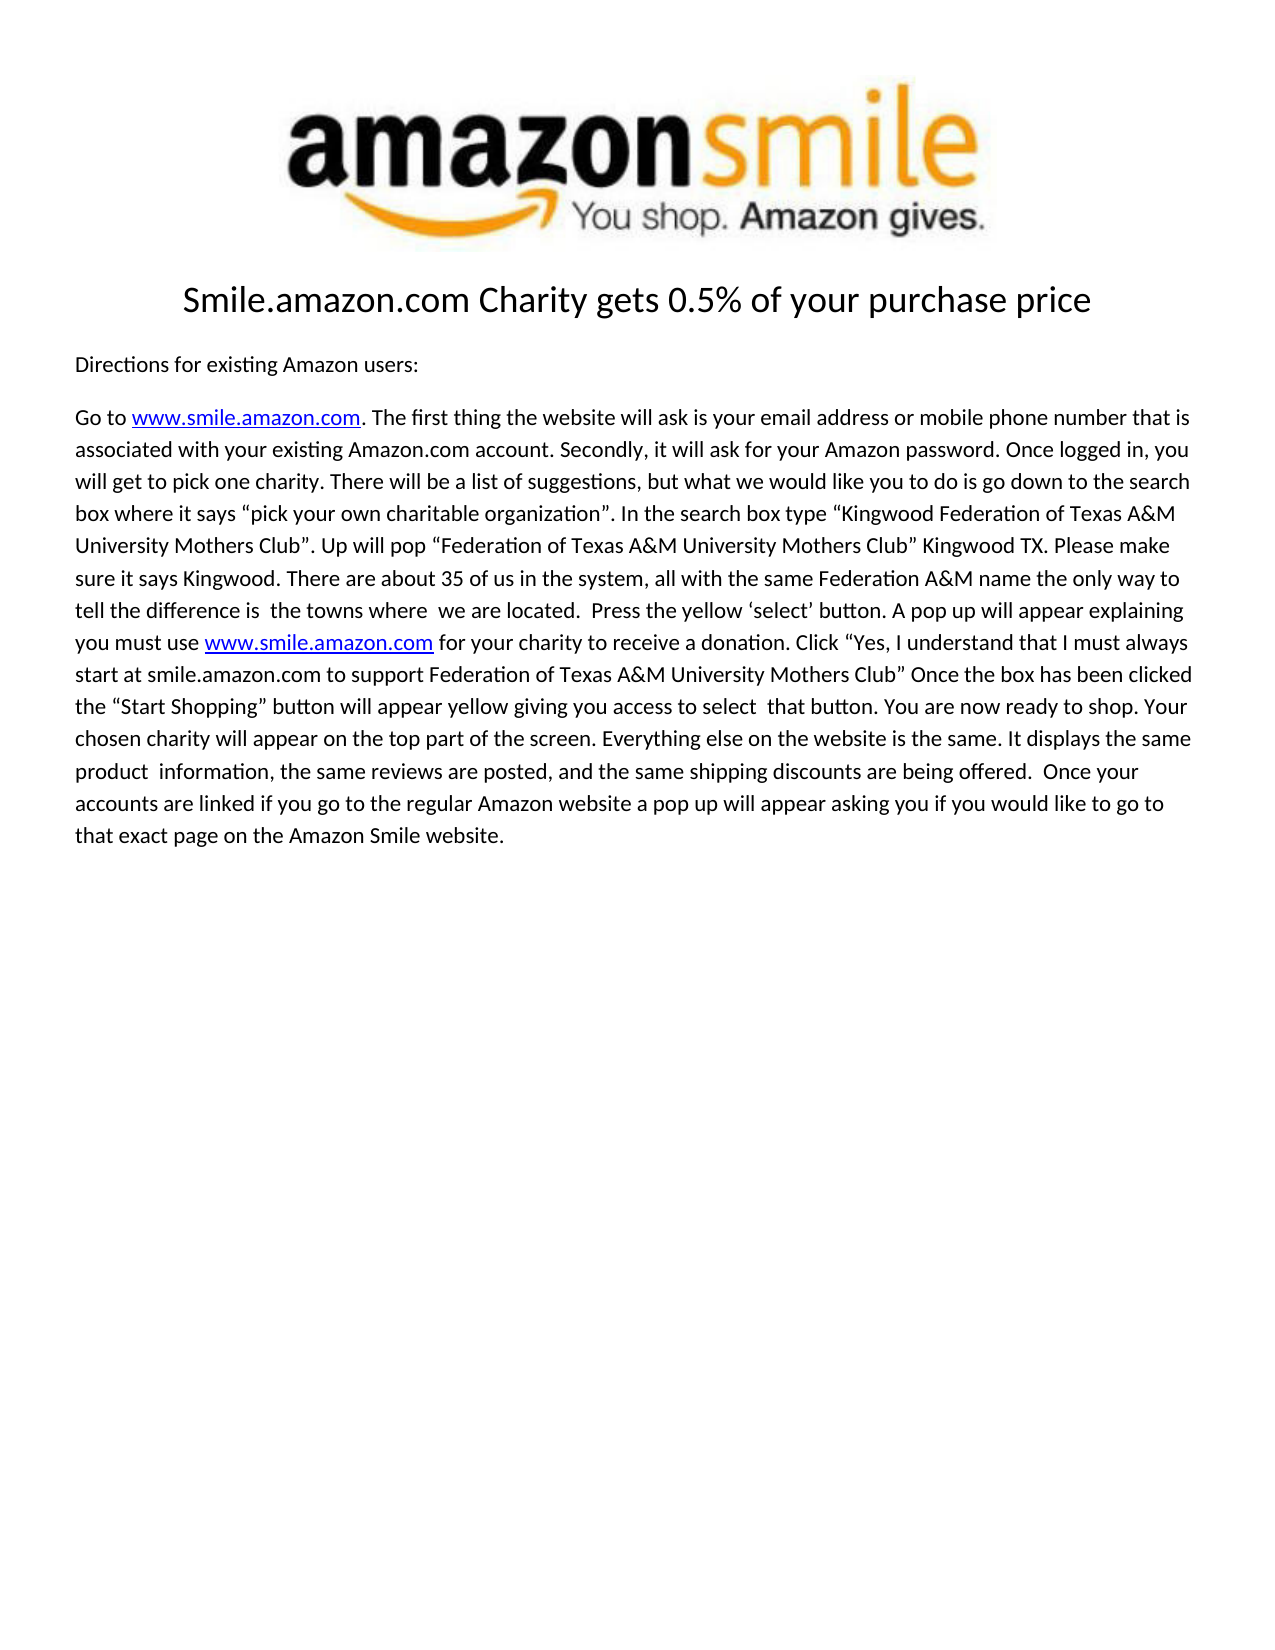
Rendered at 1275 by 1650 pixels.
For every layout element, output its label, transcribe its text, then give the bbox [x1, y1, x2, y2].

text Directions for existing Amazon users: [75, 350, 1200, 378]
text Go to www.smile.amazon.com. The first thing the website will ask is your email address or mobile phone number that is associated with your existing Amazon.com account. Secondly, it will ask for your Amazon password. Once logged in, you will get to pick one charity. There will be a list of suggestions, but what we would like you to do is go down to the search box where it says “pick your own charitable organization”. In the search box type “Kingwood Federation of Texas A&M University Mothers Club”. Up will pop “Federation of Texas A&M University Mothers Club” Kingwood TX. Please make sure it says Kingwood. There are about 35 of us in the system, all with the same Federation A&M name the only way to tell the difference is the towns where we are located. Press the yellow ‘select’ button. A pop up will appear explaining you must use www.smile.amazon.com for your charity to receive a donation. Click “Yes, I understand that I must always start at smile.amazon.com to support Federation of Texas A&M University Mothers Club” Once the box has been clicked the “Start Shopping” button will appear yellow giving you access to select that button. You are now ready to shop. Your chosen charity will appear on the top part of the screen. Everything else on the website is the same. It displays the same product information, the same reviews are posted, and the same shipping discounts are being offered. Once your accounts are linked if you go to the regular Amazon website a pop up will appear asking you if you would like to go to that exact page on the Amazon Smile website. [75, 403, 1200, 849]
text Smile.amazon.com Charity gets 0.5% of your purchase price [75, 276, 1200, 322]
picture [278, 75, 997, 252]
